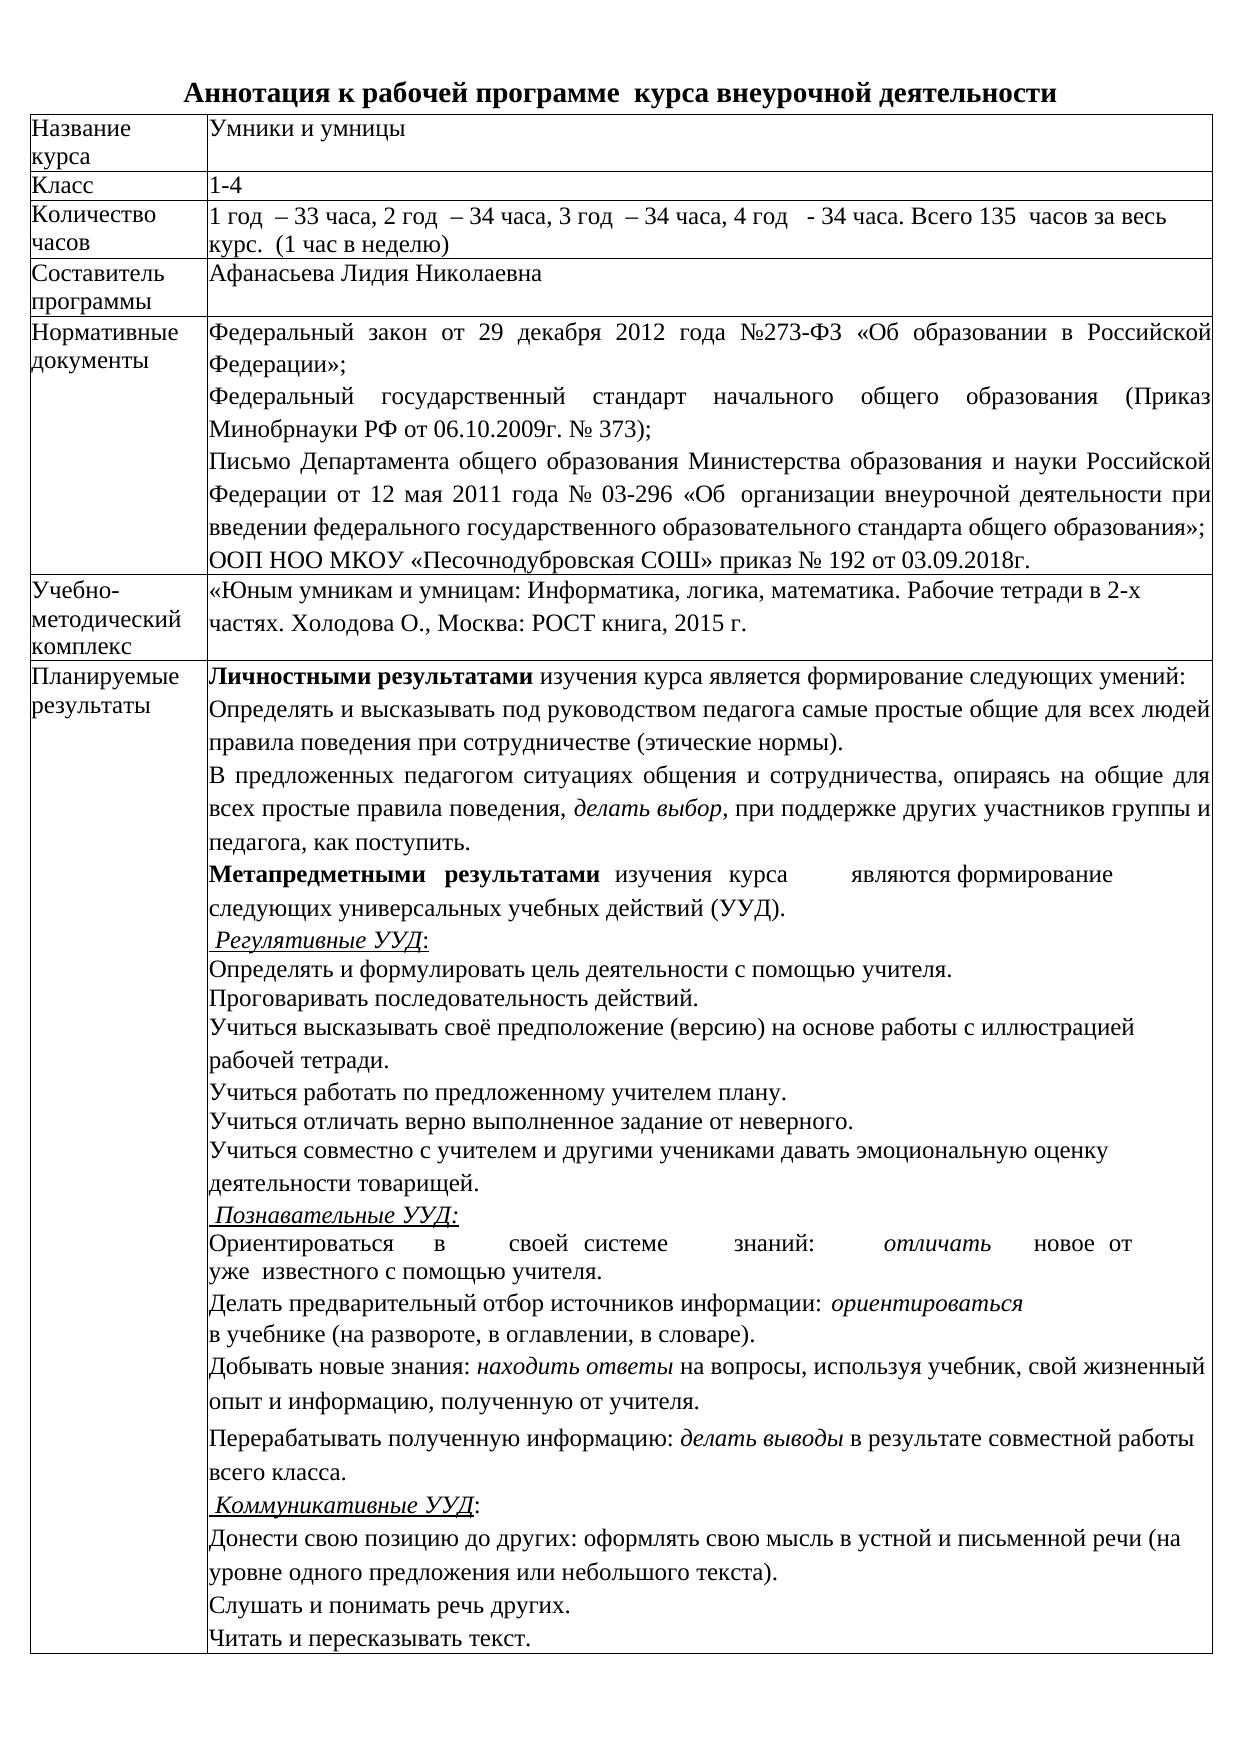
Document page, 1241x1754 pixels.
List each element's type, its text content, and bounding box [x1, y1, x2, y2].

table_cell Количество часов [31, 201, 207, 258]
table_cell Составитель программы [31, 259, 207, 316]
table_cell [31, 661, 207, 1653]
table_cell 1-4 [208, 172, 1212, 200]
table_cell Учебно- методический комплекс [31, 575, 207, 660]
table_cell Нормативные документы [31, 317, 207, 574]
table_cell Класс [31, 172, 207, 200]
table_header Название курса [31, 115, 207, 171]
table_cell Федеральный закон от 29 декабря 2012 года №273-ФЗ «Об образовании в Российской Федерации»; Федеральный государственный стандарт начального общего образования (Приказ Минобрнауки РФ от 06.10.2009г. № 373); Письмо Департамента общего образования Министерства образования и науки Российской Федерации от 12 мая 2011 года № 03-296 «Об организации внеурочной деятельности при введении федерального государственного образовательного стандарта общего образования»; ООП НОО МКОУ «Песочнодубровская СОШ» приказ № 192 от 03.09.2018г. [208, 317, 1212, 574]
table_header Умники и умницы [208, 115, 1212, 171]
table_cell Афанасьева Лидия Николаевна [208, 259, 1212, 316]
text Аннотация к рабочей программе курса внеурочной деятельности [75, 75, 1165, 108]
table_cell 1 год – 33 часа, 2 год – 34 часа, 3 год – 34 часа, 4 год - 34 часа. Всего 135 часов за весь курс. (1 час в неделю) [208, 201, 1212, 258]
table_cell «Юным умникам и умницам: Информатика, логика, математика. Рабочие тетради в 2-х частях. Холодова О., Москва: РОСТ книга, 2015 г. [208, 575, 1212, 660]
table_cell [208, 661, 1212, 1653]
